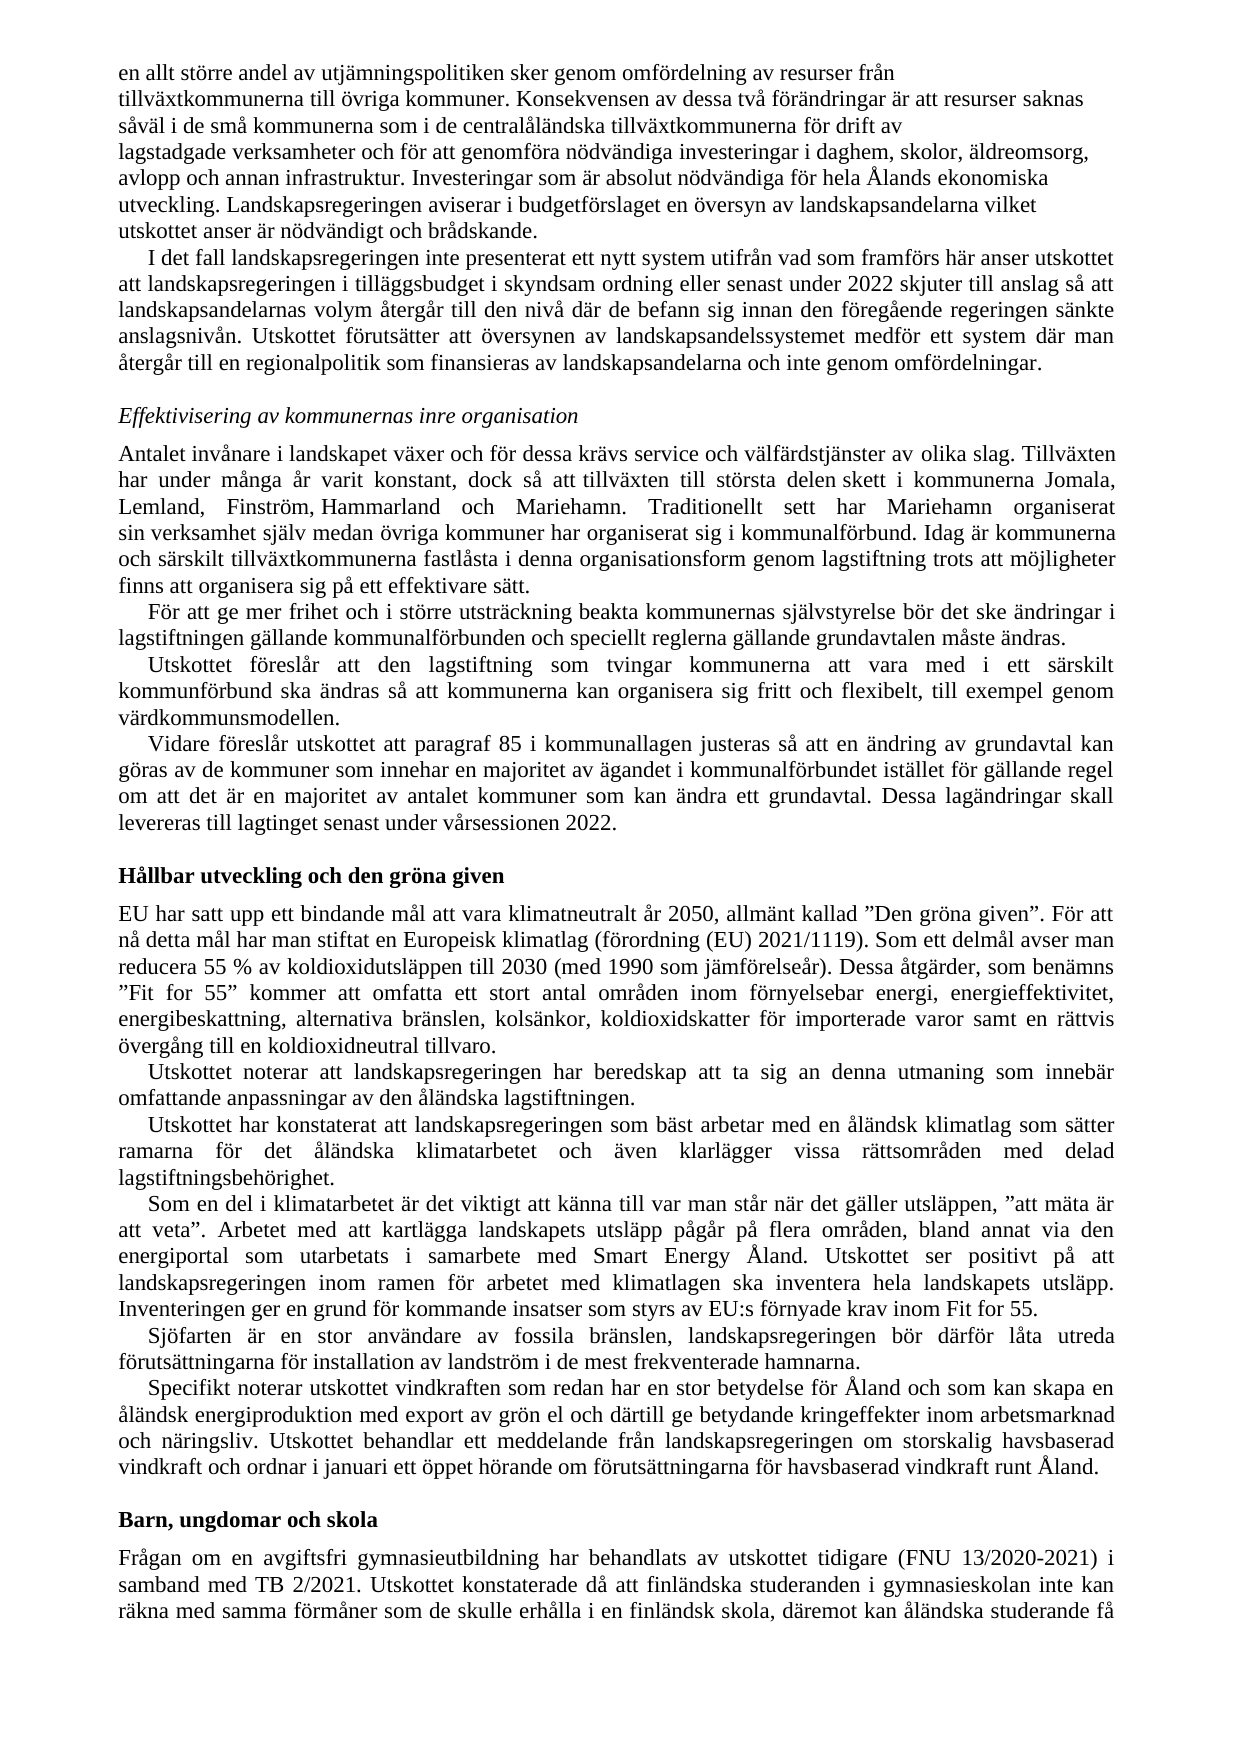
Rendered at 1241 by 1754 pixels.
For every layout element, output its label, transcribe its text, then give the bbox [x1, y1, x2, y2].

text Specifikt noterar utskottet vindkraften som redan har en stor betydelse för Åland och som kan skapa en åländsk energiproduktion med export av grön el och därtill ge betydande kringeffekter inom arbetsmarknad och näringsliv. Utskottet behandlar ett meddelande från landskapsregeringen om storskalig havsbaserad vindkraft och ordnar i januari ett öppet hörande om förutsättningarna för havsbaserad vindkraft runt Åland. [118, 1374, 1116, 1480]
text Effektivisering av kommunernas inre organisation [118, 402, 1116, 428]
text Sjöfarten är en stor användare av fossila bränslen, landskapsregeringen bör därför låta utreda förutsättningarna för installation av landström i de mest frekventerade hamnarna. [118, 1322, 1116, 1374]
text Hållbar utveckling och den gröna given [118, 862, 1116, 888]
text I det fall landskapsregeringen inte presenterat ett nytt system utifrån vad som framförs här anser utskottet att landskapsregeringen i tilläggsbudget i skyndsam ordning eller senast under 2022 skjuter till anslag så att landskapsandelarnas volym återgår till den nivå där de befann sig innan den föregående regeringen sänkte anslagsnivån. Utskottet förutsätter att översynen av landskapsandelssystemet medför ett system där man återgår till en regionalpolitik som finansieras av landskapsandelarna och inte genom omfördelningar. [118, 243, 1116, 375]
text Barn, ungdomar och skola [118, 1506, 1116, 1532]
text Utskottet föreslår att den lagstiftning som tvingar kommunerna att vara med i ett särskilt kommunförbund ska ändras så att kommunerna kan organisera sig fritt och flexibelt, till exempel genom värdkommunsmodellen. [118, 651, 1116, 730]
text EU har satt upp ett bindande mål att vara klimatneutralt år 2050, allmänt kallad ”Den gröna given”. För att nå detta mål har man stiftat en Europeisk klimatlag (förordning (EU) 2021/1119). Som ett delmål avser man reducera 55 % av koldioxidutsläppen till 2030 (med 1990 som jämförelseår). Dessa åtgärder, som benämns ”Fit for 55” kommer att omfatta ett stort antal områden inom förnyelsebar energi, energieffektivitet, energibeskattning, alternativa bränslen, kolsänkor, koldioxidskatter för importerade varor samt en rättvis övergång till en koldioxidneutral tillvaro. [118, 900, 1116, 1058]
text Antalet invånare i landskapet växer och för dessa krävs service och välfärdstjänster av olika slag. Tillväxten har under många år varit konstant, dock så att tillväxten till största delen skett i kommunerna Jomala, Lemland, Finström, Hammarland och Mariehamn. Traditionellt sett har Mariehamn organiserat sin verksamhet själv medan övriga kommuner har organiserat sig i kommunalförbund. Idag är kommunerna och särskilt tillväxtkommunerna fastlåsta i denna organisationsform genom lagstiftning trots att möjligheter finns att organisera sig på ett effektivare sätt. [118, 440, 1116, 598]
text Utskottet har konstaterat att landskapsregeringen som bäst arbetar med en åländsk klimatlag som sätter ramarna för det åländska klimatarbetet och även klarlägger vissa rättsområden med delad lagstiftningsbehörighet. [118, 1111, 1116, 1190]
text För att ge mer frihet och i större utsträckning beakta kommunernas självstyrelse bör det ske ändringar i lagstiftningen gällande kommunalförbunden och speciellt reglerna gällande grundavtalen måste ändras. [118, 598, 1116, 651]
text Utskottet noterar att landskapsregeringen har beredskap att ta sig an denna utmaning som innebär omfattande anpassningar av den åländska lagstiftningen. [118, 1058, 1116, 1111]
text Vidare föreslår utskottet att paragraf 85 i kommunallagen justeras så att en ändring av grundavtal kan göras av de kommuner som innehar en majoritet av ägandet i kommunalförbundet istället för gällande regel om att det är en majoritet av antalet kommuner som kan ändra ett grundavtal. Dessa lagändringar skall levereras till lagtinget senast under vårsessionen 2022. [118, 730, 1116, 835]
text Som en del i klimatarbetet är det viktigt att känna till var man står när det gäller utsläppen, ”att mäta är att veta”. Arbetet med att kartlägga landskapets utsläpp pågår på flera områden, bland annat via den energiportal som utarbetats i samarbete med Smart Energy Åland. Utskottet ser positivt på att landskapsregeringen inom ramen för arbetet med klimatlagen ska inventera hela landskapets utsläpp. Inventeringen ger en grund för kommande insatser som styrs av EU:s förnyade krav inom Fit for 55. [118, 1190, 1116, 1322]
